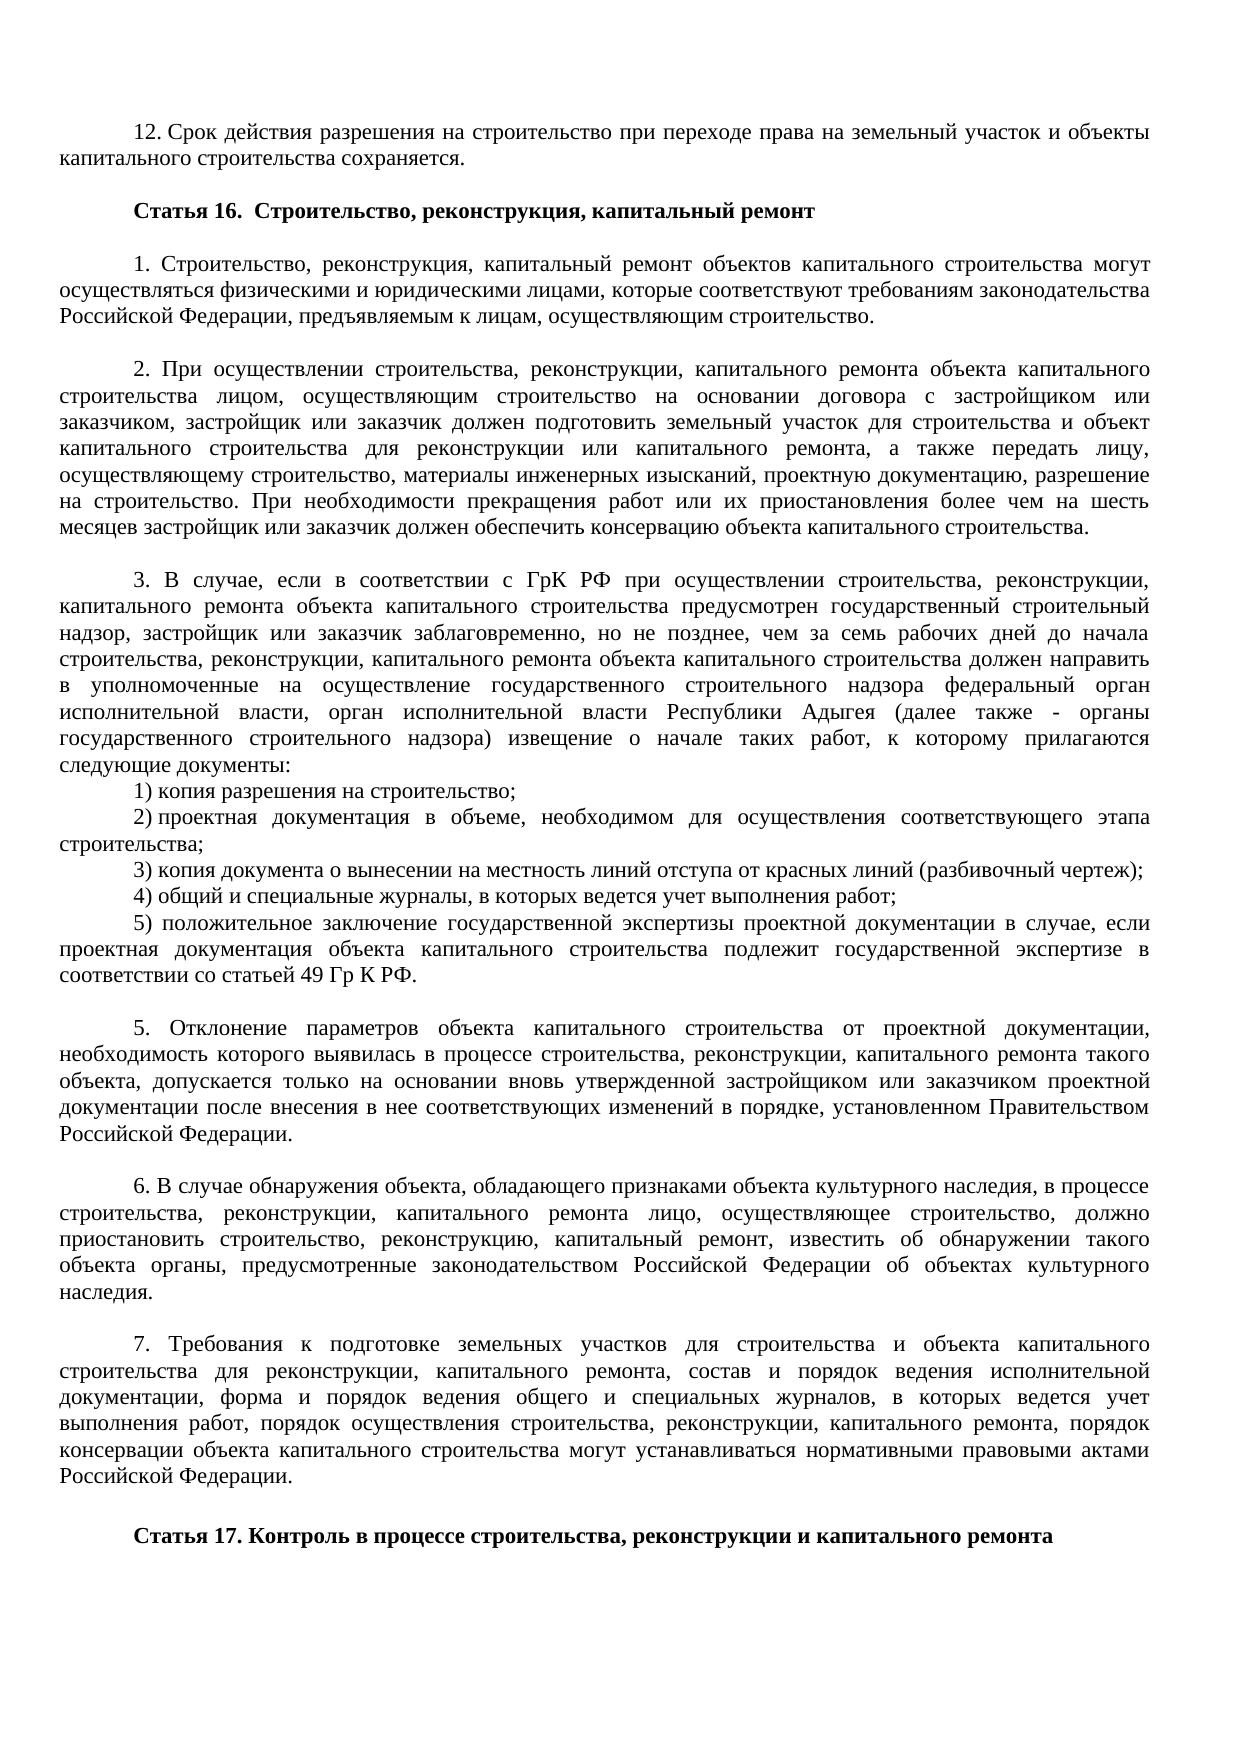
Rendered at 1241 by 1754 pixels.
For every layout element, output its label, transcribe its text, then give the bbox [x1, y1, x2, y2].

text 3) копия документа о вынесении на местность линий отступа от красных линий (разбивочный чертеж); [59, 856, 1152, 882]
text 2. При осуществлении строительства, реконструкции, капитального ремонта объекта капитального строительства лицом, осуществляющим строительство на основании договора с застройщиком или заказчиком, застройщик или заказчик должен подготовить земельный участок для строительства и объект капитального строительства для реконструкции или капитального ремонта, а также передать лицу, осуществляющему строительство, материалы инженерных изысканий, проектную документацию, разрешение на строительство. При необходимости прекращения работ или их приостановления более чем на шесть месяцев застройщик или заказчик должен обеспечить консервацию объекта капитального строительства. [59, 355, 1152, 540]
text 6. В случае обнаружения объекта, обладающего признаками объекта культурного наследия, в процессе строительства, реконструкции, капитального ремонта лицо, осуществляющее строительство, должно приостановить строительство, реконструкцию, капитальный ремонт, известить об обнаружении такого объекта органы, предусмотренные законодательством Российской Федерации об объектах культурного наследия. [59, 1172, 1152, 1304]
text 7. Требования к подготовке земельных участков для строительства и объекта капитального строительства для реконструкции, капитального ремонта, состав и порядок ведения исполнительной документации, форма и порядок ведения общего и специальных журналов, в которых ведется учет выполнения работ, порядок осуществления строительства, реконструкции, капитального ремонта, порядок консервации объекта капитального строительства могут устанавливаться нормативными правовыми актами Российской Федерации. [59, 1330, 1152, 1488]
text Статья 17. Контроль в процессе строительства, реконструкции и капитального ремонта [59, 1522, 1152, 1548]
text 12. Срок действия разрешения на строительство при переходе права на земельный участок и объекты капитального строительства сохраняется. [59, 118, 1152, 171]
text 4) общий и специальные журналы, в которых ведется учет выполнения работ; [59, 882, 1152, 909]
text 1. Строительство, реконструкция, капитальный ремонт объектов капитального строительства могут осуществляться физическими и юридическими лицами, которые соответствуют требованиям законодательства Российской Федерации, предъявляемым к лицам, осуществляющим строительство. [59, 250, 1152, 329]
text 1) копия разрешения на строительство; [59, 777, 1152, 803]
text Статья 16. Строительство, реконструкция, капитальный ремонт [59, 197, 1152, 223]
text 3. В случае, если в соответствии с ГрК РФ при осуществлении строительства, реконструкции, капитального ремонта объекта капитального строительства предусмотрен государственный строительный надзор, застройщик или заказчик заблаговременно, но не позднее, чем за семь рабочих дней до начала строительства, реконструкции, капитального ремонта объекта капитального строительства должен направить в уполномоченные на осуществление государственного строительного надзора федеральный орган исполнительной власти, орган исполнительной власти Республики Адыгея (далее также - органы государственного строительного надзора) извещение о начале таких работ, к которому прилагаются следующие документы: [59, 566, 1152, 777]
text 5. Отклонение параметров объекта капитального строительства от проектной документации, необходимость которого выявилась в процессе строительства, реконструкции, капитального ремонта такого объекта, допускается только на основании вновь утвержденной застройщиком или заказчиком проектной документации после внесения в нее соответствующих изменений в порядке, установленном Правительством Российской Федерации. [59, 1014, 1152, 1146]
text 2) проектная документация в объеме, необходимом для осуществления соответствующего этапа строительства; [59, 803, 1152, 856]
text 5) положительное заключение государственной экспертизы проектной документации в случае, если проектная документация объекта капитального строительства подлежит государственной экспертизе в соответствии со статьей 49 Гр К РФ. [59, 909, 1152, 988]
